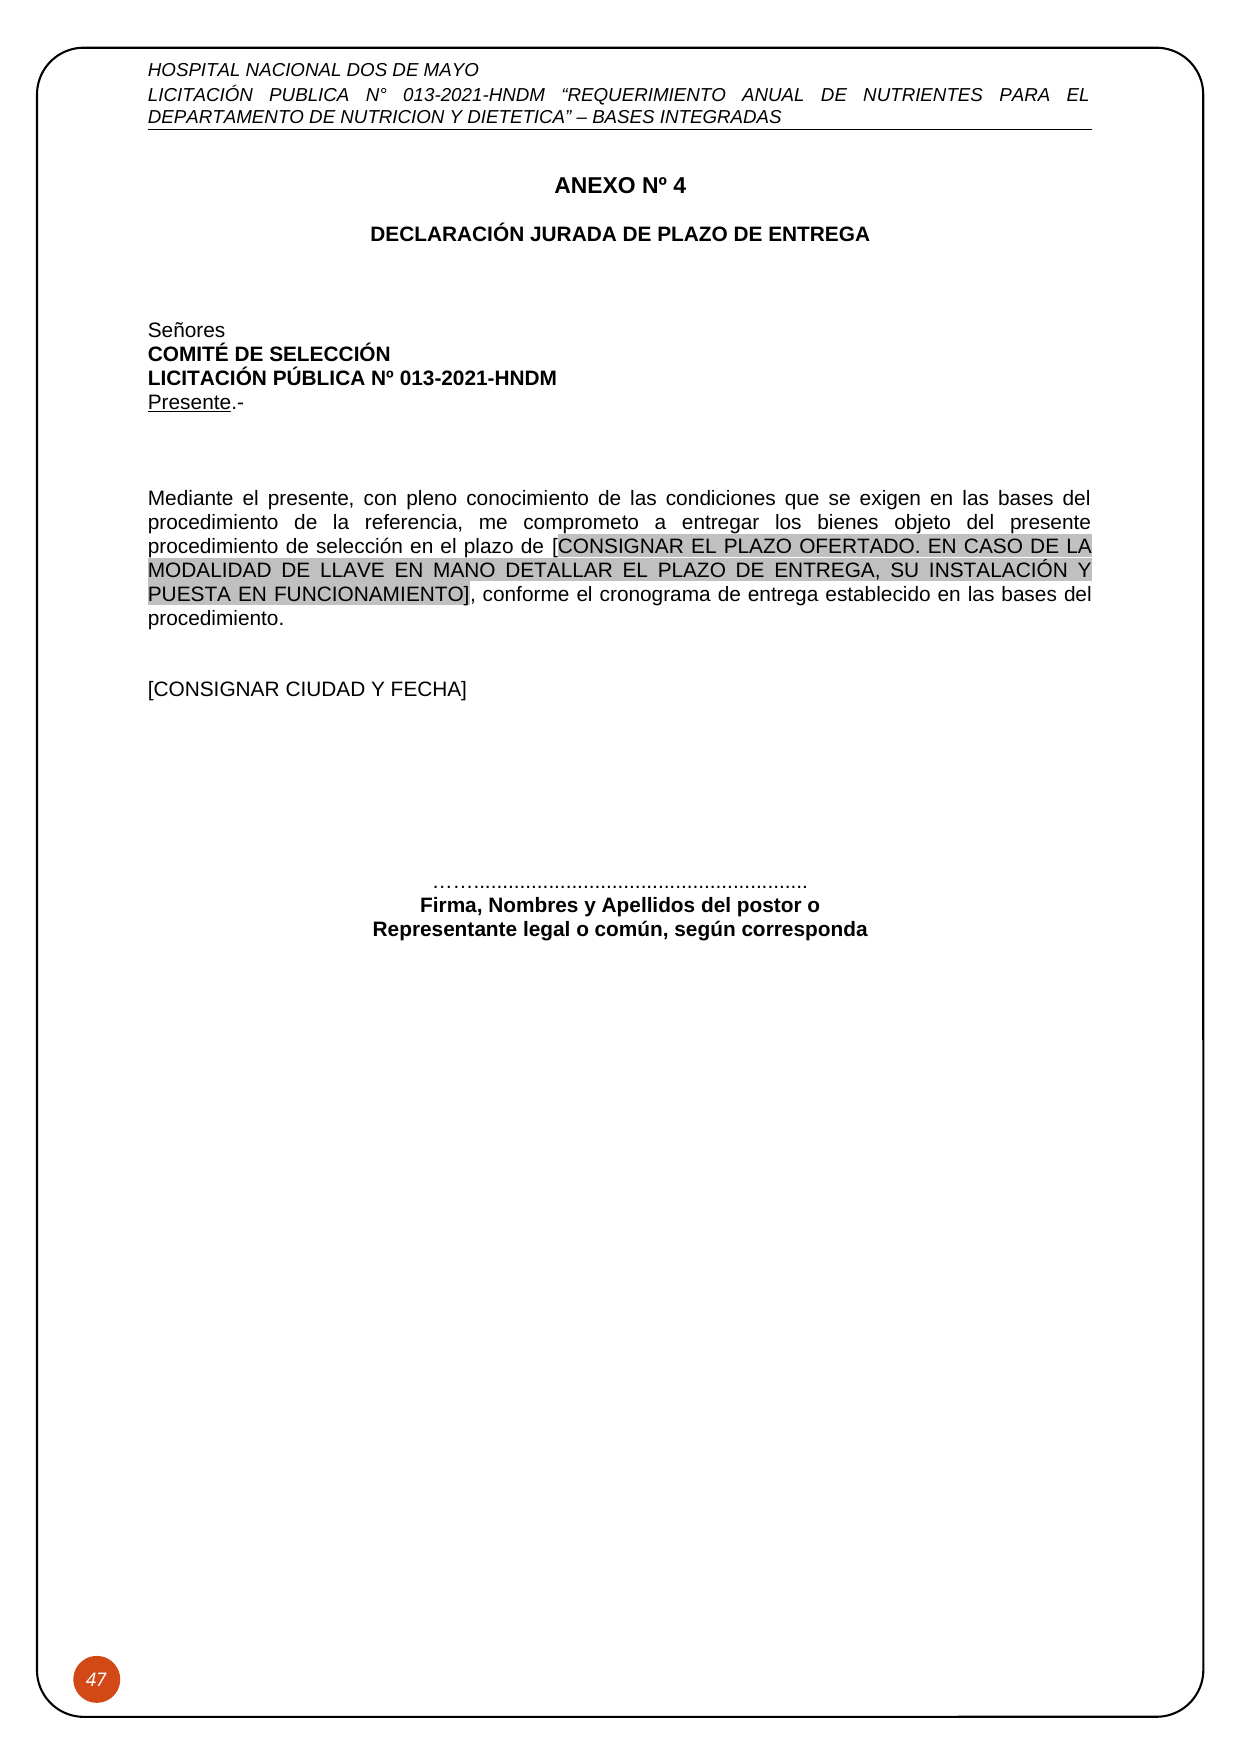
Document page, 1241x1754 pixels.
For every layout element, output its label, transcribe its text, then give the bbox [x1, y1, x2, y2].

text Señores [148, 318, 1092, 342]
text Presente.- [148, 390, 1092, 414]
text …….......................................................... [148, 869, 1093, 893]
text DECLARACIÓN JURADA DE PLAZO DE ENTREGA [148, 222, 1092, 246]
text Firma, Nombres y Apellidos del postor o [148, 893, 1092, 917]
text Mediante el presente, con pleno conocimiento de las condiciones que se exigen en las bases del procedimiento de la referencia, me comprometo a entregar los bienes objeto del presente procedimiento de selección en el plazo de [CONSIGNAR EL PLAZO OFERTADO. EN CASO DE LA MODALIDAD DE LLAVE EN MANO DETALLAR EL PLAZO DE ENTREGA, SU INSTALACIÓN Y PUESTA EN FUNCIONAMIENTO], conforme el cronograma de entrega establecido en las bases del procedimiento. [148, 486, 1092, 558]
text [CONSIGNAR CIUDAD Y FECHA] [148, 677, 1092, 701]
text ANEXO Nº 4 [148, 172, 1092, 198]
text COMITÉ DE SELECCIÓN [148, 342, 1092, 366]
text Representante legal o común, según corresponda [148, 917, 1092, 941]
text Mediante el presente, con pleno conocimiento de las condiciones que se exigen en las bases del procedimiento de la referencia, me comprometo a entregar los bienes objeto del presente procedimiento de selección en el plazo de [CONSIGNAR EL PLAZO OFERTADO. EN CASO DE LA MODALIDAD DE LLAVE EN MANO DETALLAR EL PLAZO DE ENTREGA, SU INSTALACIÓN Y PUESTA EN FUNCIONAMIENTO], conforme el cronograma de entrega establecido en las bases del procedimiento. [148, 581, 1092, 629]
text LICITACIÓN PÚBLICA Nº 013-2021-HNDM [148, 366, 1092, 390]
